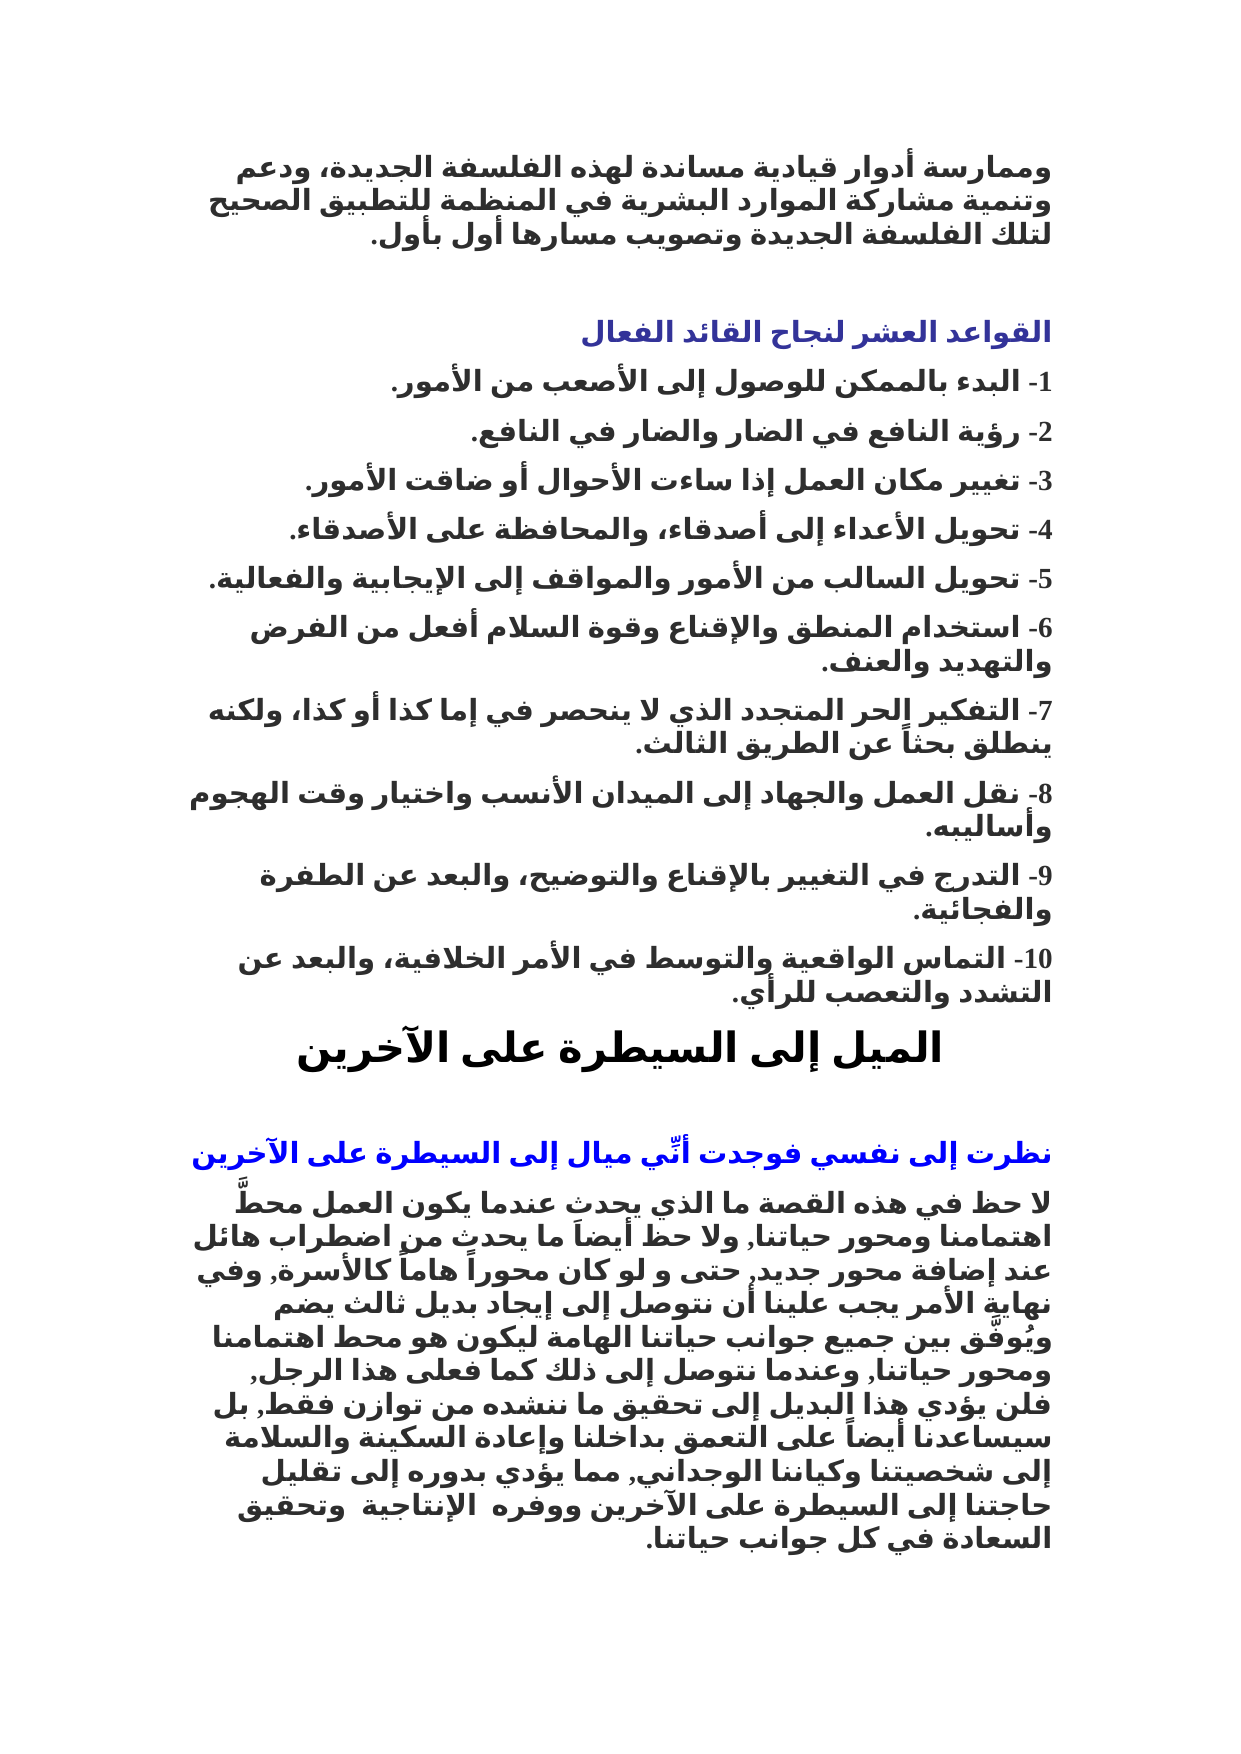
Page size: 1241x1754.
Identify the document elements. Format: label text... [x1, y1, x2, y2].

text 10- التماس الواقعية والتوسط في الأمر الخلافية، والبعد عن التشدد والتعصب للرأي. [187, 941, 1053, 1008]
text 6- استخدام المنطق والإقناع وقوة السلام أفعل من الفرض والتهديد والعنف. [187, 610, 1053, 677]
text لا حظ في هذه القصة ما الذي يحدث عندما يكون العمل محطَّ اهتمامنا ومحور حياتنا, ولا حظ أيضاَ ما يحدث من اضطراب هائل عند إضافة محور جديد, حتى و لو كان محوراً هاماً كالأسرة, وفي نهاية الأمر يجب علينا أن نتوصل إلى إيجاد بديل ثالث يضم ويُوفَّق بين جميع جوانب حياتنا الهامة ليكون هو محط اهتمامنا ومحور حياتنا, وعندما نتوصل إلى ذلك كما فعلى هذا الرجل, فلن يؤدي هذا البديل إلى تحقيق ما ننشده من توازن فقط, بل سيساعدنا أيضاً على التعمق بداخلنا وإعادة السكينة والسلامة إلى شخصيتنا وكياننا الوجداني, مما يؤدي بدوره إلى تقليل حاجتنا إلى السيطرة على الآخرين ووفره الإنتاجية وتحقيق السعادة في كل جوانب حياتنا. [187, 1186, 1053, 1555]
text 2- رؤية النافع في الضار والضار في النافع. [187, 414, 1053, 447]
text 4- تحويل الأعداء إلى أصدقاء، والمحافظة على الأصدقاء. [187, 512, 1053, 546]
text القواعد العشر لنجاح القائد الفعال [187, 315, 1053, 349]
text 8- نقل العمل والجهاد إلى الميدان الأنسب واختيار وقت الهجوم وأساليبه. [187, 776, 1053, 843]
text نظرت إلى نفسي فوجدت أنِّي ميال إلى السيطرة على الآخرين [187, 1137, 1053, 1170]
text 5- تحويل السالب من الأمور والمواقف إلى الإيجابية والفعالية. [187, 561, 1053, 595]
text 7- التفكير الحر المتجدد الذي لا ينحصر في إما كذا أو كذا، ولكنه ينطلق بحثاً عن الطريق الثالث. [187, 693, 1053, 760]
text 3- تغيير مكان العمل إذا ساءت الأحوال أو ضاقت الأمور. [187, 463, 1053, 496]
text 9- التدرج في التغيير بالإقناع والتوضيح، والبعد عن الطفرة والفجائية. [187, 858, 1053, 926]
text الميل إلى السيطرة على الآخرين [187, 1024, 1053, 1072]
text 1- البدء بالممكن للوصول إلى الأصعب من الأمور. [187, 364, 1053, 398]
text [187, 150, 1053, 251]
